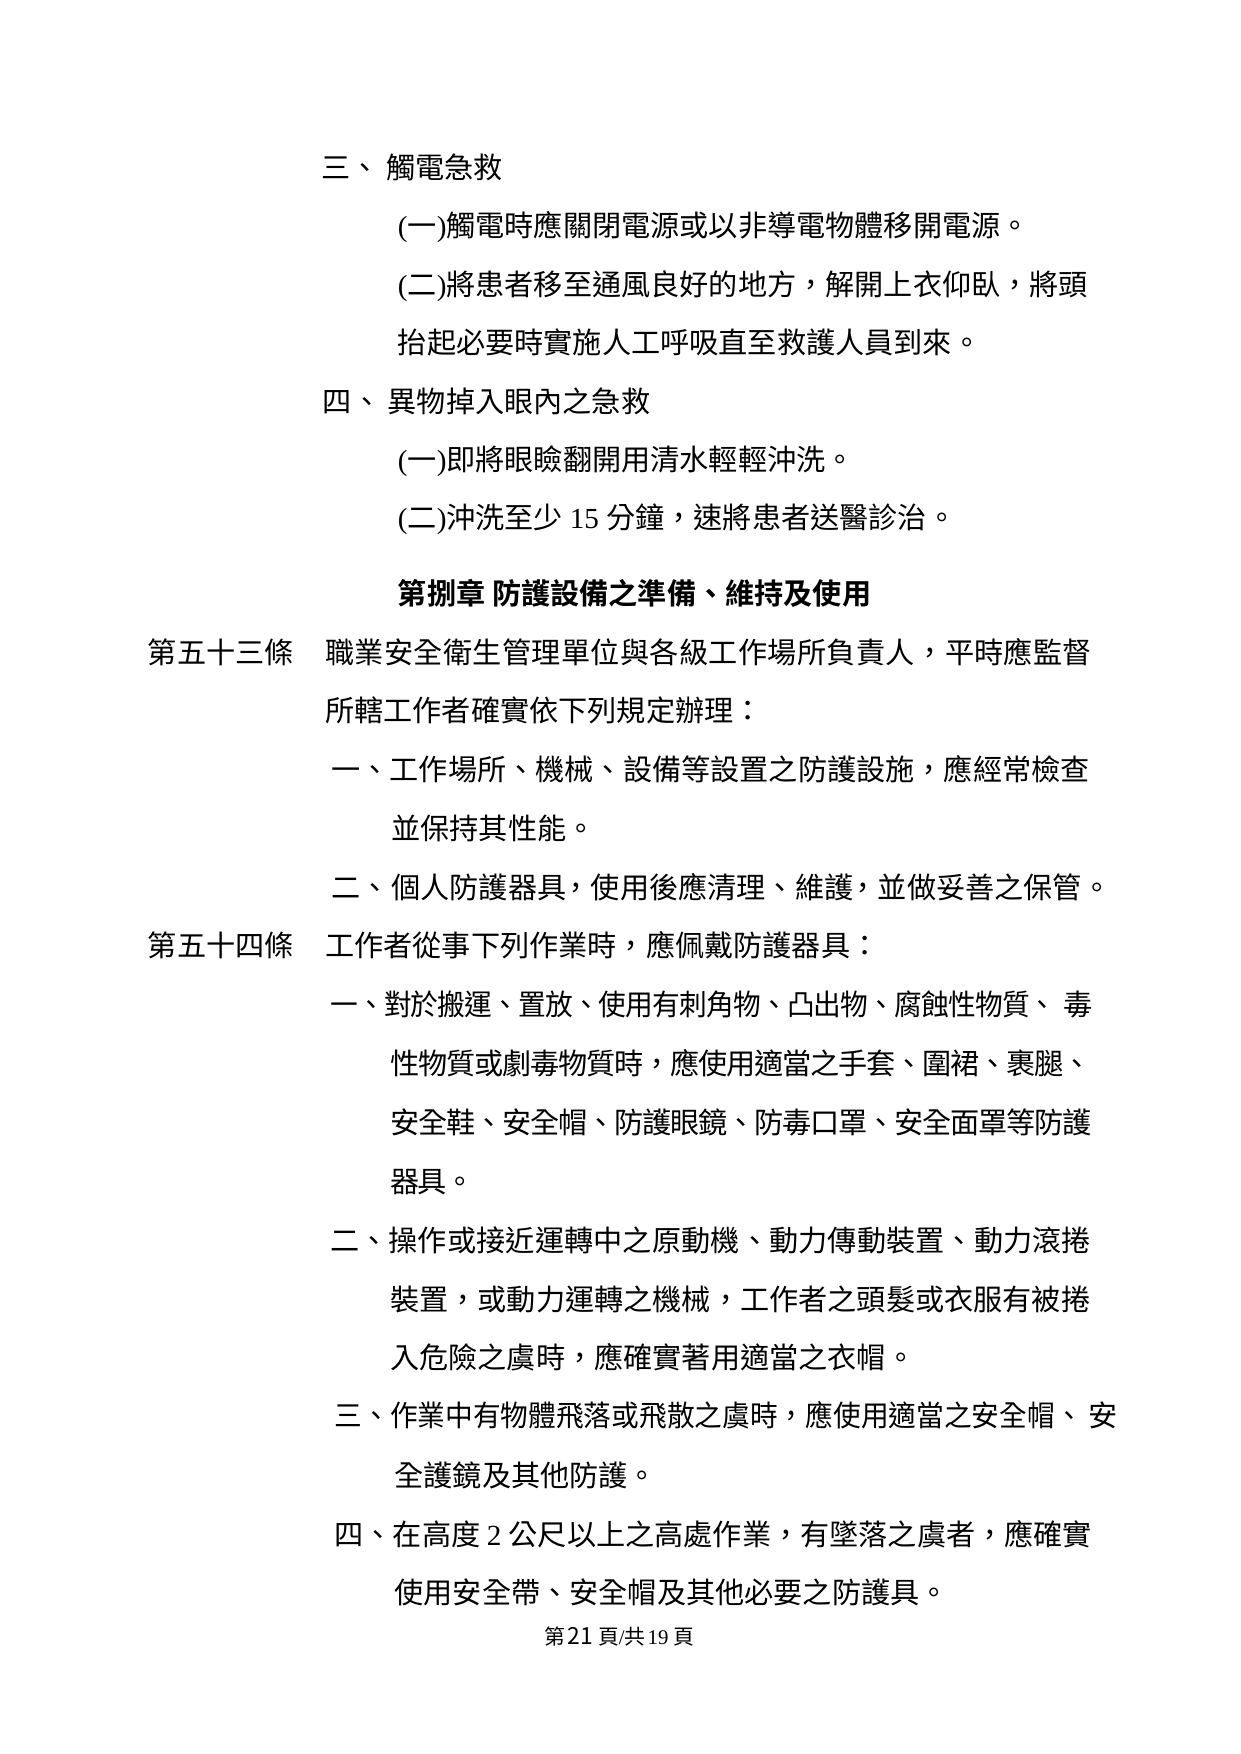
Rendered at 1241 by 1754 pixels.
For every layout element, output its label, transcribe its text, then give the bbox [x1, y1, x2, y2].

text 第捌章 防護設備之準備、維持及使用 [379, 570, 964, 613]
text 一、對於搬運、置放、使用有刺角物、凸出物、腐蝕性物質、 毒性物質或劇毒物質時，應使用適當之手套、圍裙、裹腿、安全鞋、安全帽、防護眼鏡、防毒口罩、安全面罩等防護器具。 [330, 981, 1092, 1201]
text 四、在高度 2 公尺以上之高處作業，有墜落之虞者，應確實使用安全帶、安全帽及其他必要之防護具。 [334, 1511, 1100, 1612]
text 三、作業中有物體飛落或飛散之虞時，應使用適當之安全帽、 安全護鏡及其他防護。 [334, 1393, 1127, 1494]
text 第五十三條 職業安全衛生管理單位與各級工作場所負責人，平時應監督所轄工作者確實依下列規定辦理： [148, 629, 1092, 730]
text 一、工作場所、機械、設備等設置之防護設施，應經常檢查並保持其性能。 [331, 746, 1092, 848]
text (一)觸電時應關閉電源或以非導電物體移開電源。 [398, 203, 1190, 245]
text (二)將患者移至通風良好的地方，解開上衣仰臥，將頭抬起必要時實施人工呼吸直至救護人員到來。 [398, 261, 1092, 362]
text 二、個人防護器具，使用後應清理、維護，並做妥善之保管。第五十四條 工作者從事下列作業時，應佩戴防護器具： [148, 864, 1092, 965]
text 四、 異物掉入眼內之急救 [323, 378, 1190, 421]
text 二、操作或接近運轉中之原動機、動力傳動裝置、動力滾捲裝置，或動力運轉之機械，工作者之頭髮或衣服有被捲入危險之虞時，應確實著用適當之衣帽。 [330, 1218, 1092, 1377]
text (二)沖洗至少 15 分鐘，速將患者送醫診治。 [379, 495, 964, 537]
text (一)即將眼瞼翻開用清水輕輕沖洗。 [398, 437, 1190, 479]
text 三、 觸電急救 [321, 144, 1190, 187]
